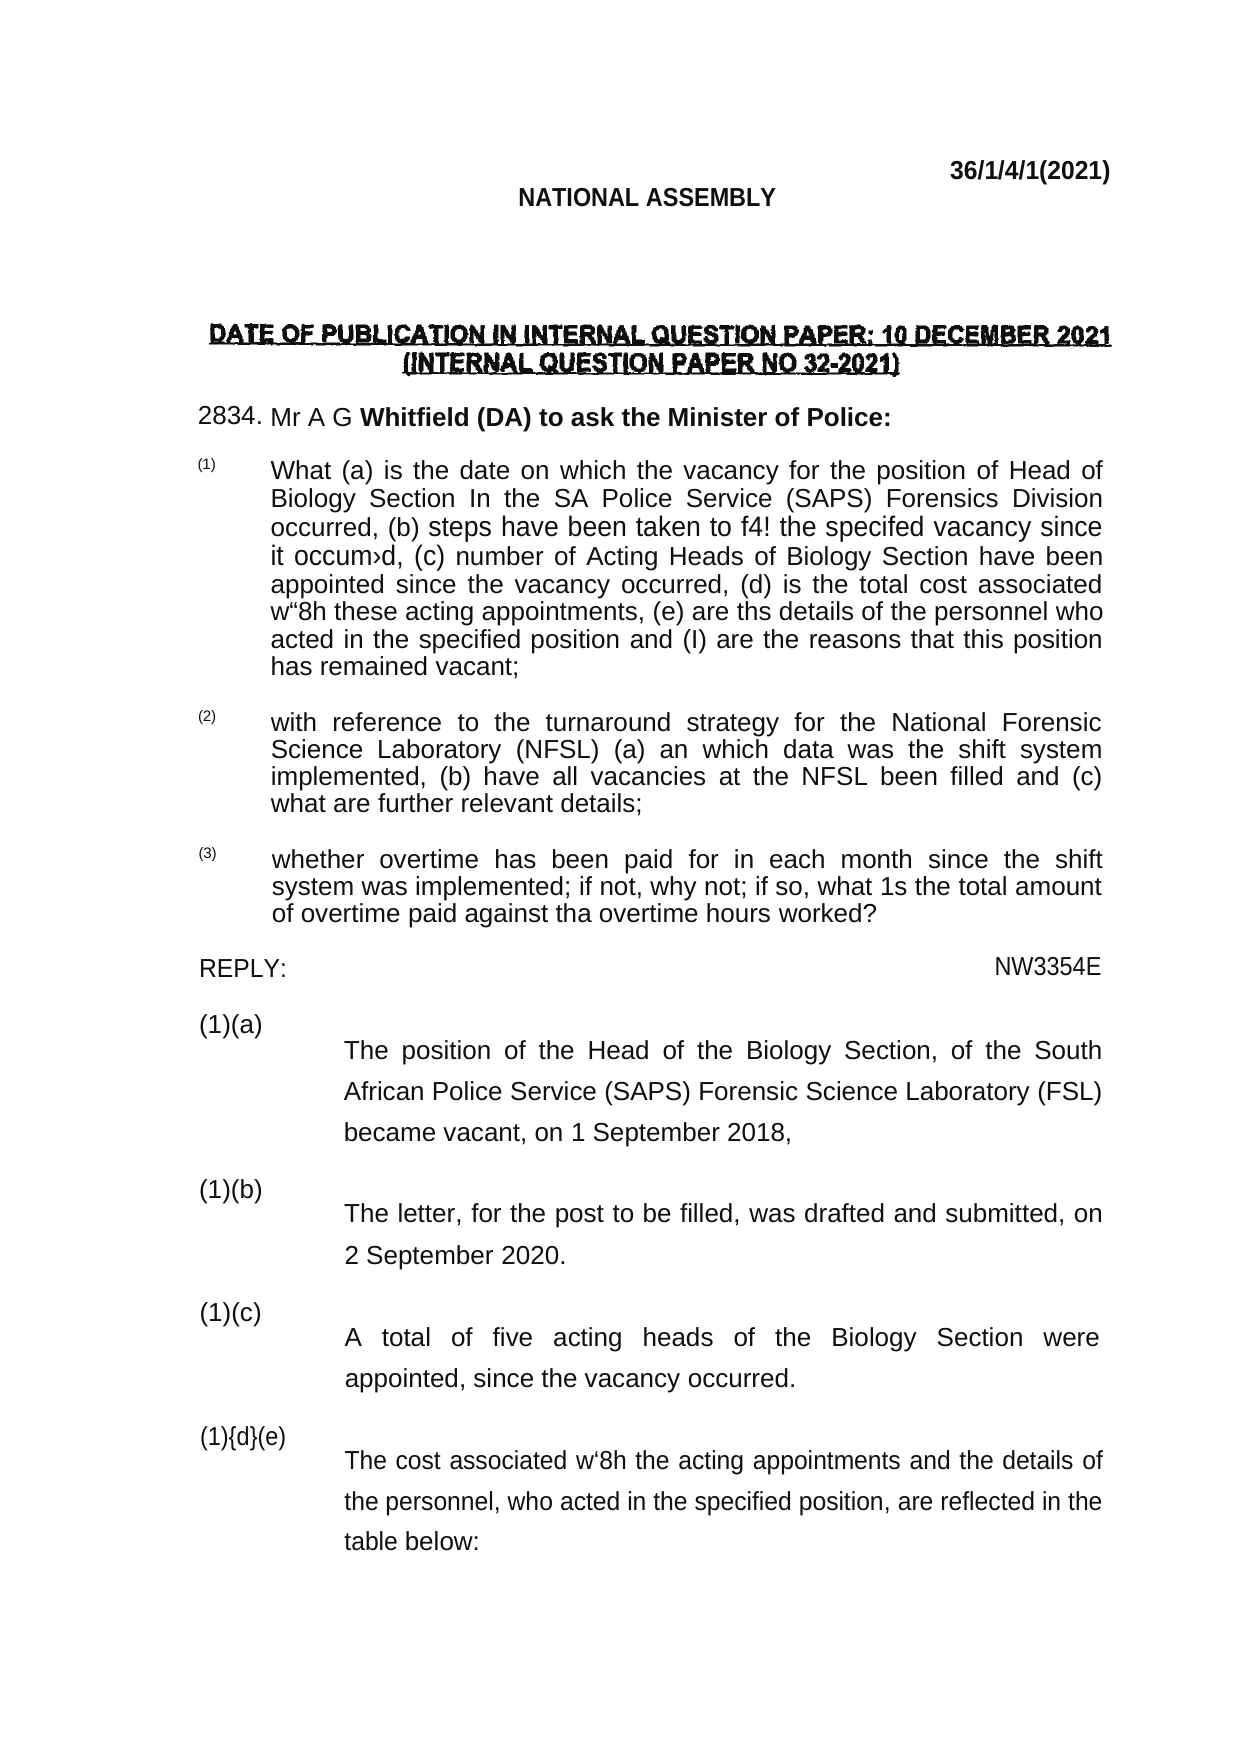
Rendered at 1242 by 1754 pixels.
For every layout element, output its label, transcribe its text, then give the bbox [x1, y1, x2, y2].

picture [209, 323, 1112, 347]
text The position of the Head of the Biology Section, of the South African Police Service (SAPS) Forensic Science Laboratory (FSL) became vacant, on 1 September 2018, [343, 1035, 1102, 1147]
subtitle NATIONAL ASSEMBLY [518, 182, 780, 211]
text REPLY: (1)(a) [199, 953, 289, 1039]
text 2834. Mr A G Whitfield (DA) to ask the Minister of Police: [198, 400, 1123, 431]
list with reference to the turnaround strategy for the National Forensic Science Laboratory (NFSL) (a) an which data was the shift system implemented, (b) have all vacancies at the NFSL been filled and (c) what are further relevant details; [198, 709, 1102, 818]
text (1)(b) [199, 1174, 289, 1204]
picture [402, 351, 900, 377]
text (1)(c) [199, 1297, 289, 1327]
list What (a) is the date on which the vacancy for the position of Head of Biology Section In the SA Police Service (SAPS) Forensics Division occurred, (b) steps have been taken to f4! the specifed vacancy since it occum›d, (c) number of Acting Heads of Biology Section have been appointed since the vacancy occurred, (d) is the total cost associated w“8h these acting appointments, (e) are ths details of the personnel who acted in the specified position and (I) are the reasons that this position has remained vacant; [197, 458, 1103, 681]
text NW3354E [293, 953, 1101, 981]
text The letter, for the post to be filled, was drafted and submitted, on 2 September 2020. [344, 1198, 1103, 1269]
text 36/1/4/1(2021) [950, 155, 1123, 185]
text The cost associated w‘8h the acting appointments and the details of the personnel, who acted in the specified position, are reflected in the table below: [344, 1445, 1103, 1556]
text A total of five acting heads of the Biology Section were appointed, since the vacancy occurred. [344, 1322, 1101, 1393]
text (1){d}(e) [200, 1421, 289, 1451]
list whether overtime has been paid for in each month since the shift system was implemented; if not, why not; if so, what 1s the total amount of overtime paid against tha overtime hours worked? [198, 847, 1103, 928]
